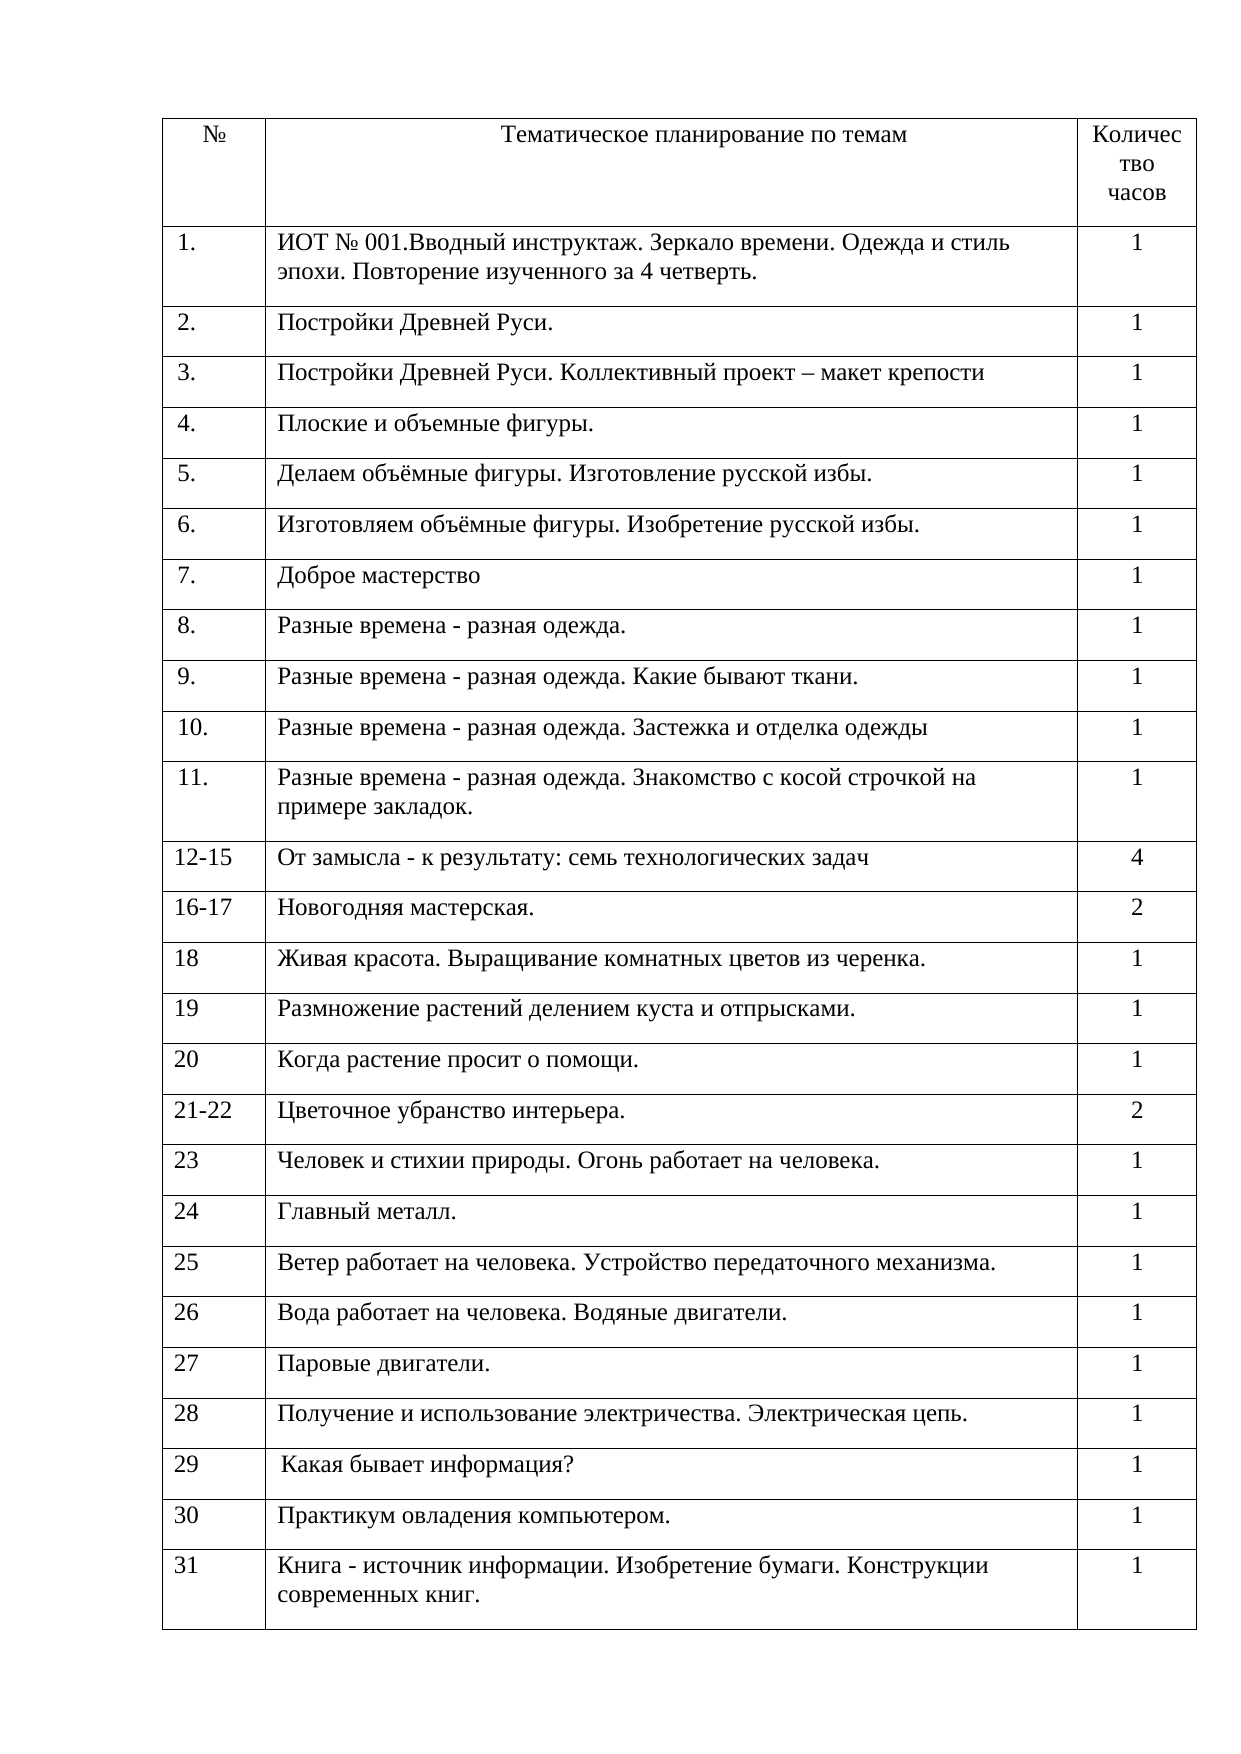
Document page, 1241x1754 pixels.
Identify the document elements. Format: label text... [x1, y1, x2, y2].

table_cell 1 [1078, 1145, 1196, 1195]
table_cell Ветер работает на человека. Устройство передаточного механизма. [266, 1247, 1077, 1296]
table_cell Главный металл. [266, 1196, 1077, 1246]
table_cell 19 [163, 994, 265, 1043]
table_cell [163, 509, 265, 559]
table_cell [163, 459, 265, 508]
table_cell Разные времена - разная одежда. Какие бывают ткани. [266, 661, 1077, 711]
table_cell 1 [1078, 509, 1196, 559]
table_cell Размножение растений делением куста и отпрысками. [266, 994, 1077, 1043]
table_cell 26 [163, 1297, 265, 1347]
table_header Тематическое планирование по темам [266, 119, 1077, 226]
table_cell 1 [1078, 994, 1196, 1043]
table_cell 1 [1078, 307, 1196, 356]
table_cell Человек и стихии природы. Огонь работает на человека. [266, 1145, 1077, 1195]
table_cell 16-17 [163, 892, 265, 942]
table_cell 20 [163, 1044, 265, 1094]
table_cell 1 [1078, 1449, 1196, 1499]
table_cell Практикум овладения компьютером. [266, 1500, 1077, 1549]
table_cell [163, 357, 265, 407]
table_cell 1 [1078, 408, 1196, 457]
table_cell 1 [1078, 1550, 1196, 1629]
table_cell 1 [1078, 1399, 1196, 1448]
table_cell 1 [1078, 661, 1196, 711]
table_cell Постройки Древней Руси. [266, 307, 1077, 356]
table_cell 29 [163, 1449, 265, 1499]
table_cell Получение и использование электричества. Электрическая цепь. [266, 1399, 1077, 1448]
table_cell 21-22 [163, 1095, 265, 1144]
table_cell Паровые двигатели. [266, 1348, 1077, 1397]
table_cell 1 [1078, 1044, 1196, 1094]
table_cell [163, 307, 265, 356]
table_cell [163, 560, 265, 609]
table_cell [163, 227, 265, 306]
table_cell [163, 661, 265, 711]
table_cell 1 [1078, 1297, 1196, 1347]
table_cell 30 [163, 1500, 265, 1549]
table_cell 2 [1078, 892, 1196, 942]
table_cell Живая красота. Выращивание комнатных цветов из черенка. [266, 943, 1077, 992]
table_cell Плоские и объемные фигуры. [266, 408, 1077, 457]
table_cell 1 [1078, 1196, 1196, 1246]
table_header № [163, 119, 265, 226]
table_cell Какая бывает информация? [266, 1449, 1077, 1499]
table_cell Новогодняя мастерская. [266, 892, 1077, 942]
table_cell 1 [1078, 712, 1196, 761]
table_cell Доброе мастерство [266, 560, 1077, 609]
table_cell Разные времена - разная одежда. Застежка и отделка одежды [266, 712, 1077, 761]
table_cell 1 [1078, 1247, 1196, 1296]
table_cell 1 [1078, 227, 1196, 306]
table_cell Изготовляем объёмные фигуры. Изобретение русской избы. [266, 509, 1077, 559]
table_cell [163, 712, 265, 761]
table_header Количество часов [1078, 119, 1196, 226]
table_cell 1 [1078, 943, 1196, 992]
table_cell Разные времена - разная одежда. Знакомство с косой строчкой на примере закладок. [266, 762, 1077, 841]
table_cell 1 [1078, 560, 1196, 609]
table_cell 28 [163, 1399, 265, 1448]
table_cell 27 [163, 1348, 265, 1397]
table_cell Вода работает на человека. Водяные двигатели. [266, 1297, 1077, 1347]
table_cell 23 [163, 1145, 265, 1195]
table_cell 1 [1078, 1348, 1196, 1397]
table_cell 2 [1078, 1095, 1196, 1144]
table_cell Постройки Древней Руси. Коллективный проект – макет крепости [266, 357, 1077, 407]
table_cell Книга - источник информации. Изобретение бумаги. Конструкции современных книг. [266, 1550, 1077, 1629]
table_cell 12-15 [163, 842, 265, 891]
table_cell 1 [1078, 459, 1196, 508]
table_cell 25 [163, 1247, 265, 1296]
table_cell 1 [1078, 762, 1196, 841]
table_cell Разные времена - разная одежда. [266, 610, 1077, 660]
table_cell От замысла - к результату: семь технологических задач [266, 842, 1077, 891]
table_cell [163, 408, 265, 457]
table_cell 24 [163, 1196, 265, 1246]
table_cell Когда растение просит о помощи. [266, 1044, 1077, 1094]
table_cell [163, 610, 265, 660]
table_cell [163, 762, 265, 841]
table_cell 1 [1078, 610, 1196, 660]
table_cell 4 [1078, 842, 1196, 891]
table_cell Цветочное убранство интерьера. [266, 1095, 1077, 1144]
table_cell 31 [163, 1550, 265, 1629]
table_cell Делаем объёмные фигуры. Изготовление русской избы. [266, 459, 1077, 508]
table_cell ИОТ № 001.Вводный инструктаж. Зеркало времени. Одежда и стиль эпохи. Повторение изученного за 4 четверть. [266, 227, 1077, 306]
table_cell 1 [1078, 1500, 1196, 1549]
table_cell 18 [163, 943, 265, 992]
table_cell 1 [1078, 357, 1196, 407]
